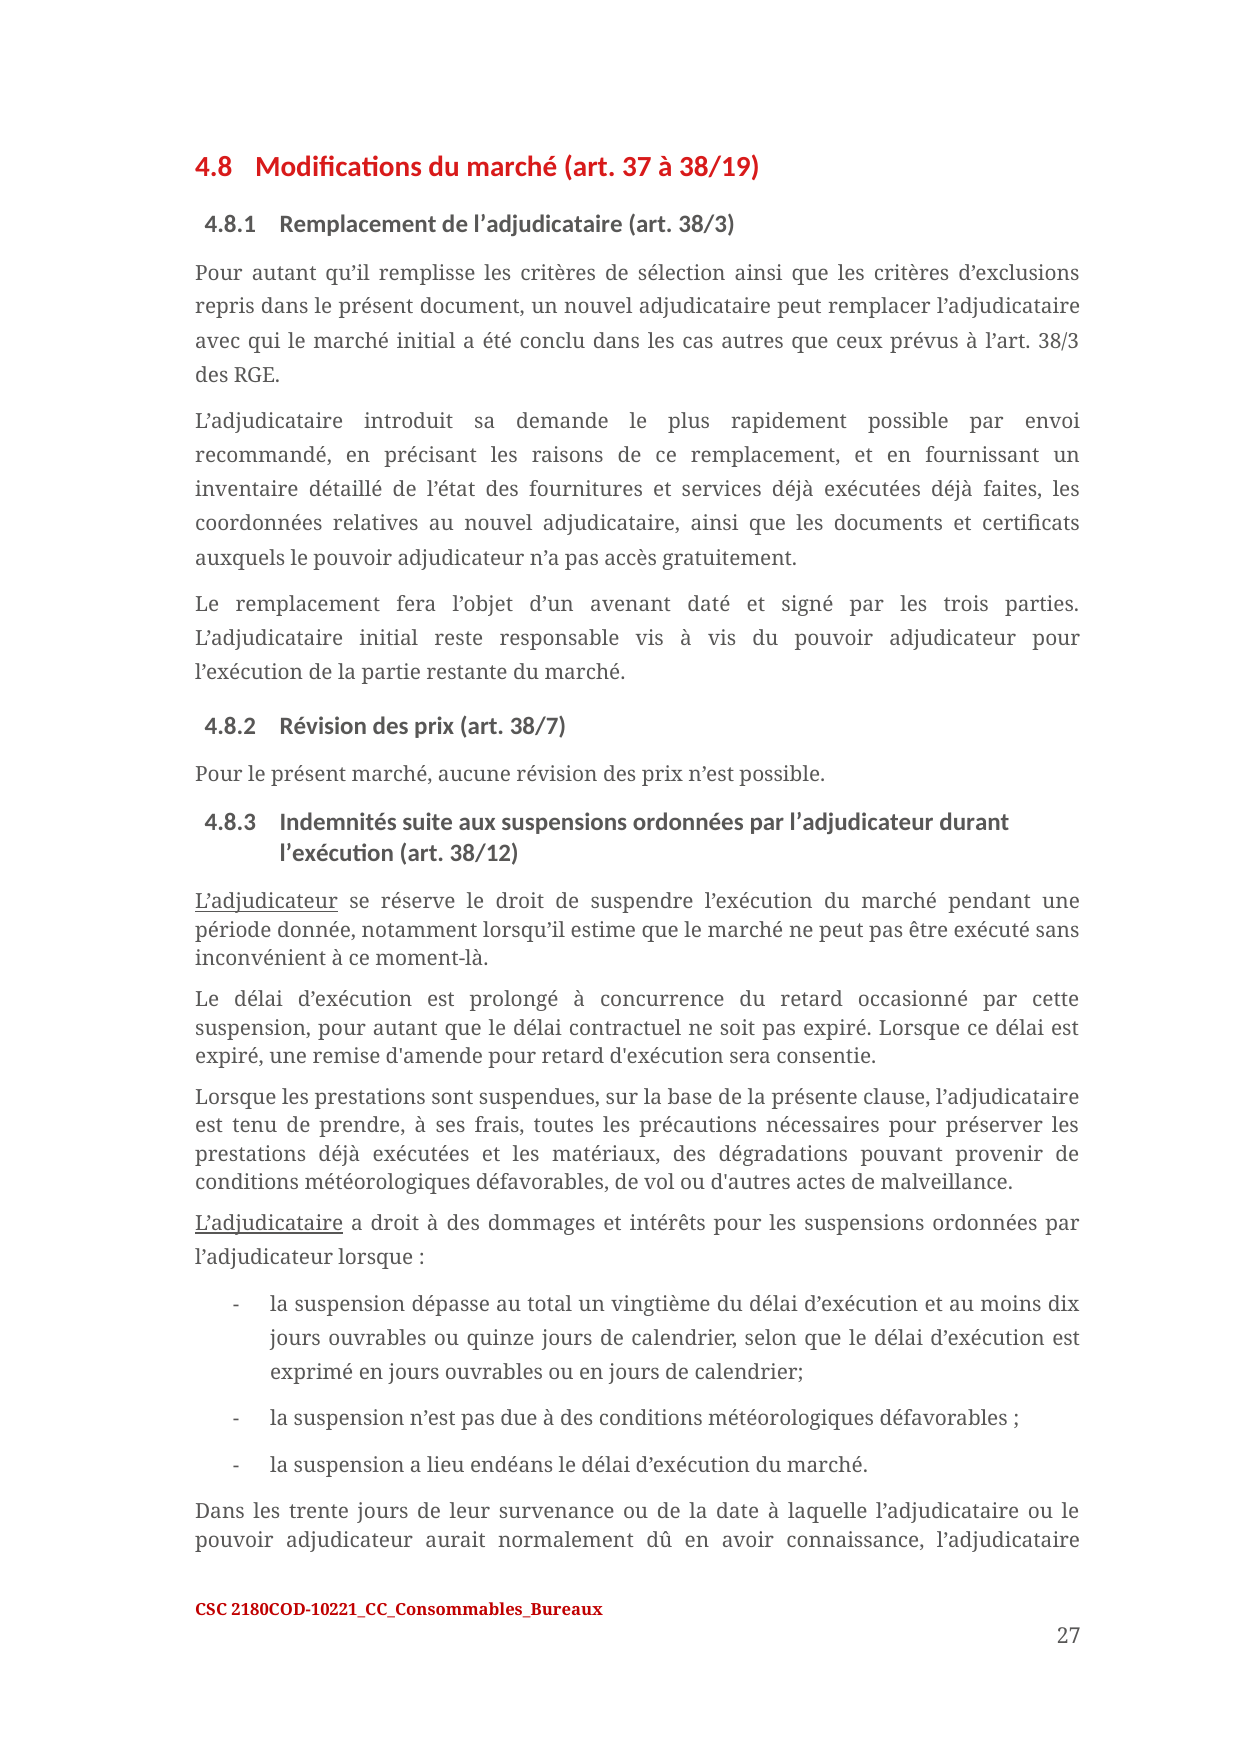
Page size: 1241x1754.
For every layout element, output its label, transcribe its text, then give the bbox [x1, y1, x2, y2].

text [195, 1497, 1081, 1553]
subtitle Remplacement de l’adjudicataire (art. 38/3) [204, 208, 1081, 239]
subtitle Modifications du marché (art. 37 à 38/19) [195, 148, 1081, 183]
text L’adjudicataire introduit sa demande le plus rapidement possible par envoi recommandé, en précisant les raisons de ce remplacement, et en fournissant un inventaire détaillé de l’état des fournitures et services déjà exécutées déjà faites, les coordonnées relatives au nouvel adjudicataire, ainsi que les documents et certificats auxquels le pouvoir adjudicateur n’a pas accès gratuitement. [195, 406, 1081, 571]
text L’adjudicataire a droit à des dommages et intérêts pour les suspensions ordonnées par l’adjudicateur lorsque : [195, 1208, 1081, 1271]
subtitle Révision des prix (art. 38/7) [204, 710, 1081, 741]
text Pour le présent marché, aucune révision des prix n’est possible. [195, 759, 1081, 788]
text Le remplacement fera l’objet d’un avenant daté et signé par les trois parties. L’adjudicataire initial reste responsable vis à vis du pouvoir adjudicateur pour l’exécution de la partie restante du marché. [195, 589, 1081, 686]
text Pour autant qu’il remplisse les critères de sélection ainsi que les critères d’exclusions repris dans le présent document, un nouvel adjudicataire peut remplacer l’adjudicataire avec qui le marché initial a été conclu dans les cas autres que ceux prévus à l’art. 38/3 des RGE. [195, 258, 1081, 388]
text L’adjudicateur se réserve le droit de suspendre l’exécution du marché pendant une période donnée, notamment lorsqu’il estime que le marché ne peut pas être exécuté sans inconvénient à ce moment-là. [195, 886, 1081, 972]
text Le délai d’exécution est prolongé à concurrence du retard occasionné par cette suspension, pour autant que le délai contractuel ne soit pas expiré. Lorsque ce délai est expiré, une remise d'amende pour retard d'exécution sera consentie. [195, 984, 1081, 1069]
list la suspension n’est pas due à des conditions météorologiques défavorables ; [232, 1403, 1081, 1432]
list la suspension a lieu endéans le délai d’exécution du marché. [232, 1450, 1081, 1478]
text Lorsque les prestations sont suspendues, sur la base de la présente clause, l’adjudicataire est tenu de prendre, à ses frais, toutes les précautions nécessaires pour préserver les prestations déjà exécutées et les matériaux, des dégradations pouvant provenir de conditions météorologiques défavorables, de vol ou d'autres actes de malveillance. [195, 1082, 1081, 1196]
list la suspension dépasse au total un vingtième du délai d’exécution et au moins dix jours ouvrables ou quinze jours de calendrier, selon que le délai d’exécution est exprimé en jours ouvrables ou en jours de calendrier; [232, 1289, 1081, 1385]
subtitle Indemnités suite aux suspensions ordonnées par l’adjudicateur durant l’exécution (art. 38/12) [204, 807, 1081, 868]
